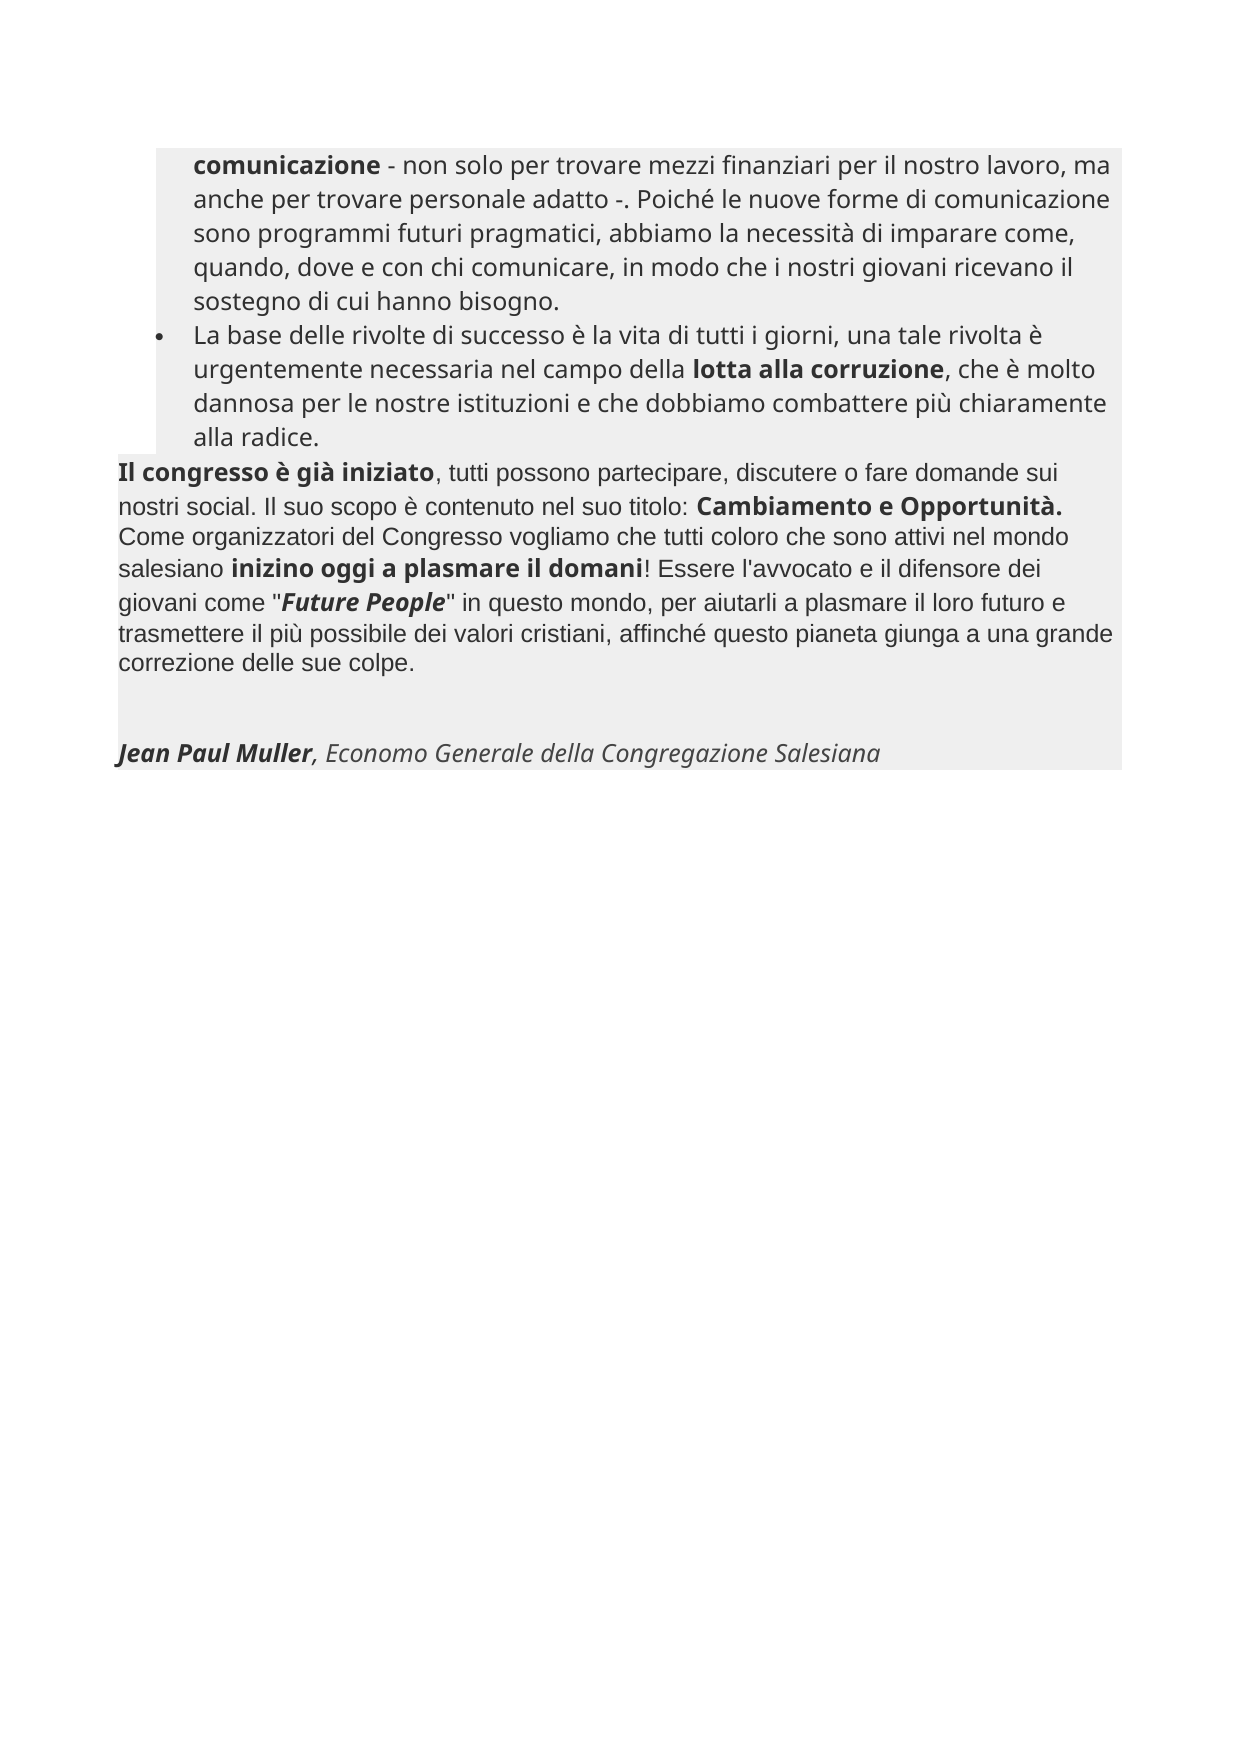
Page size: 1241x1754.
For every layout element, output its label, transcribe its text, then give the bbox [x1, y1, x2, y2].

text Come organizzatori del Congresso vogliamo che tutti coloro che sono attivi nel mondo salesiano inizino oggi a plasmare il domani! Essere l'avvocato e il difensore dei giovani come "Future People" in questo mondo, per aiutarli a plasmare il loro futuro e trasmettere il più possibile dei valori cristiani, affinché questo pianeta giunga a una grande correzione delle sue colpe. [118, 522, 1122, 677]
list La base delle rivolte di successo è la vita di tutti i giorni, una tale rivolta è urgentemente necessaria nel campo della lotta alla corruzione, che è molto dannosa per le nostre istituzioni e che dobbiamo combattere più chiaramente alla radice. [156, 318, 1122, 454]
text Il congresso è già iniziato, tutti possono partecipare, discutere o fare domande sui nostri social. Il suo scopo è contenuto nel suo titolo: Cambiamento e Opportunità. [118, 454, 1122, 522]
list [156, 148, 1122, 318]
text Jean Paul Muller, Economo Generale della Congregazione Salesiana [118, 736, 1122, 770]
